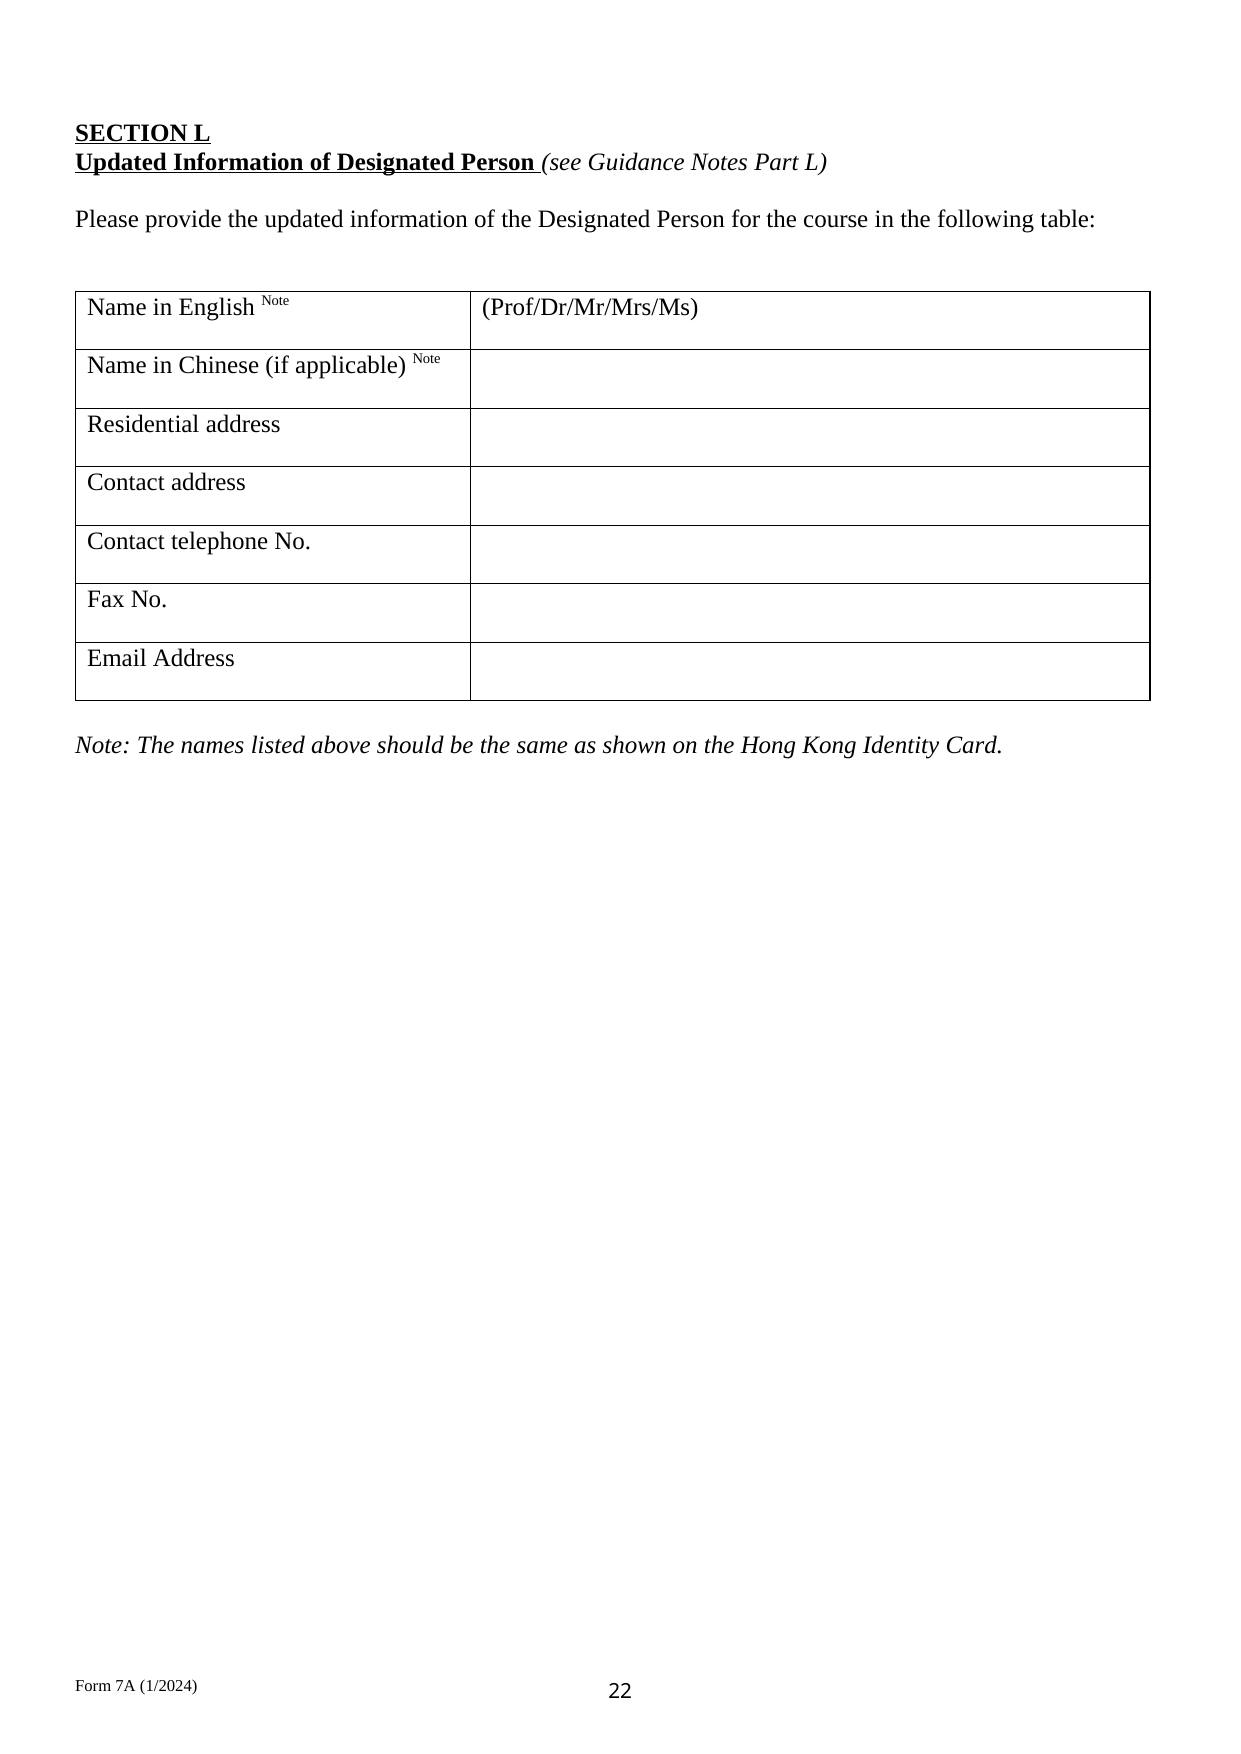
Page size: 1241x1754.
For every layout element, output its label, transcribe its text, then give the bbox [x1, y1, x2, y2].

table_cell [471, 643, 1149, 700]
table_cell [471, 526, 1149, 583]
table_cell Fax No. [76, 584, 470, 642]
text Please provide the updated information of the Designated Person for the course in the following table: [75, 204, 1165, 233]
table_cell [471, 409, 1149, 466]
table_cell Email Address [76, 643, 470, 700]
text SECTION L [75, 118, 1165, 147]
table_cell Contact address [76, 467, 470, 525]
text Updated Information of Designated Person (see Guidance Notes Part L) [75, 147, 1165, 176]
table_cell [471, 350, 1149, 408]
table_header (Prof/Dr/Mr/Mrs/Ms) [471, 292, 1149, 349]
text Note: The names listed above should be the same as shown on the Hong Kong Identity Card. [75, 730, 1165, 759]
table_cell [471, 467, 1149, 525]
table_cell Contact telephone No. [76, 526, 470, 583]
table_header Name in English Note [76, 292, 470, 349]
table_cell Name in Chinese (if applicable) Note [76, 350, 470, 408]
table_cell [471, 584, 1149, 642]
table_cell Residential address [76, 409, 470, 466]
